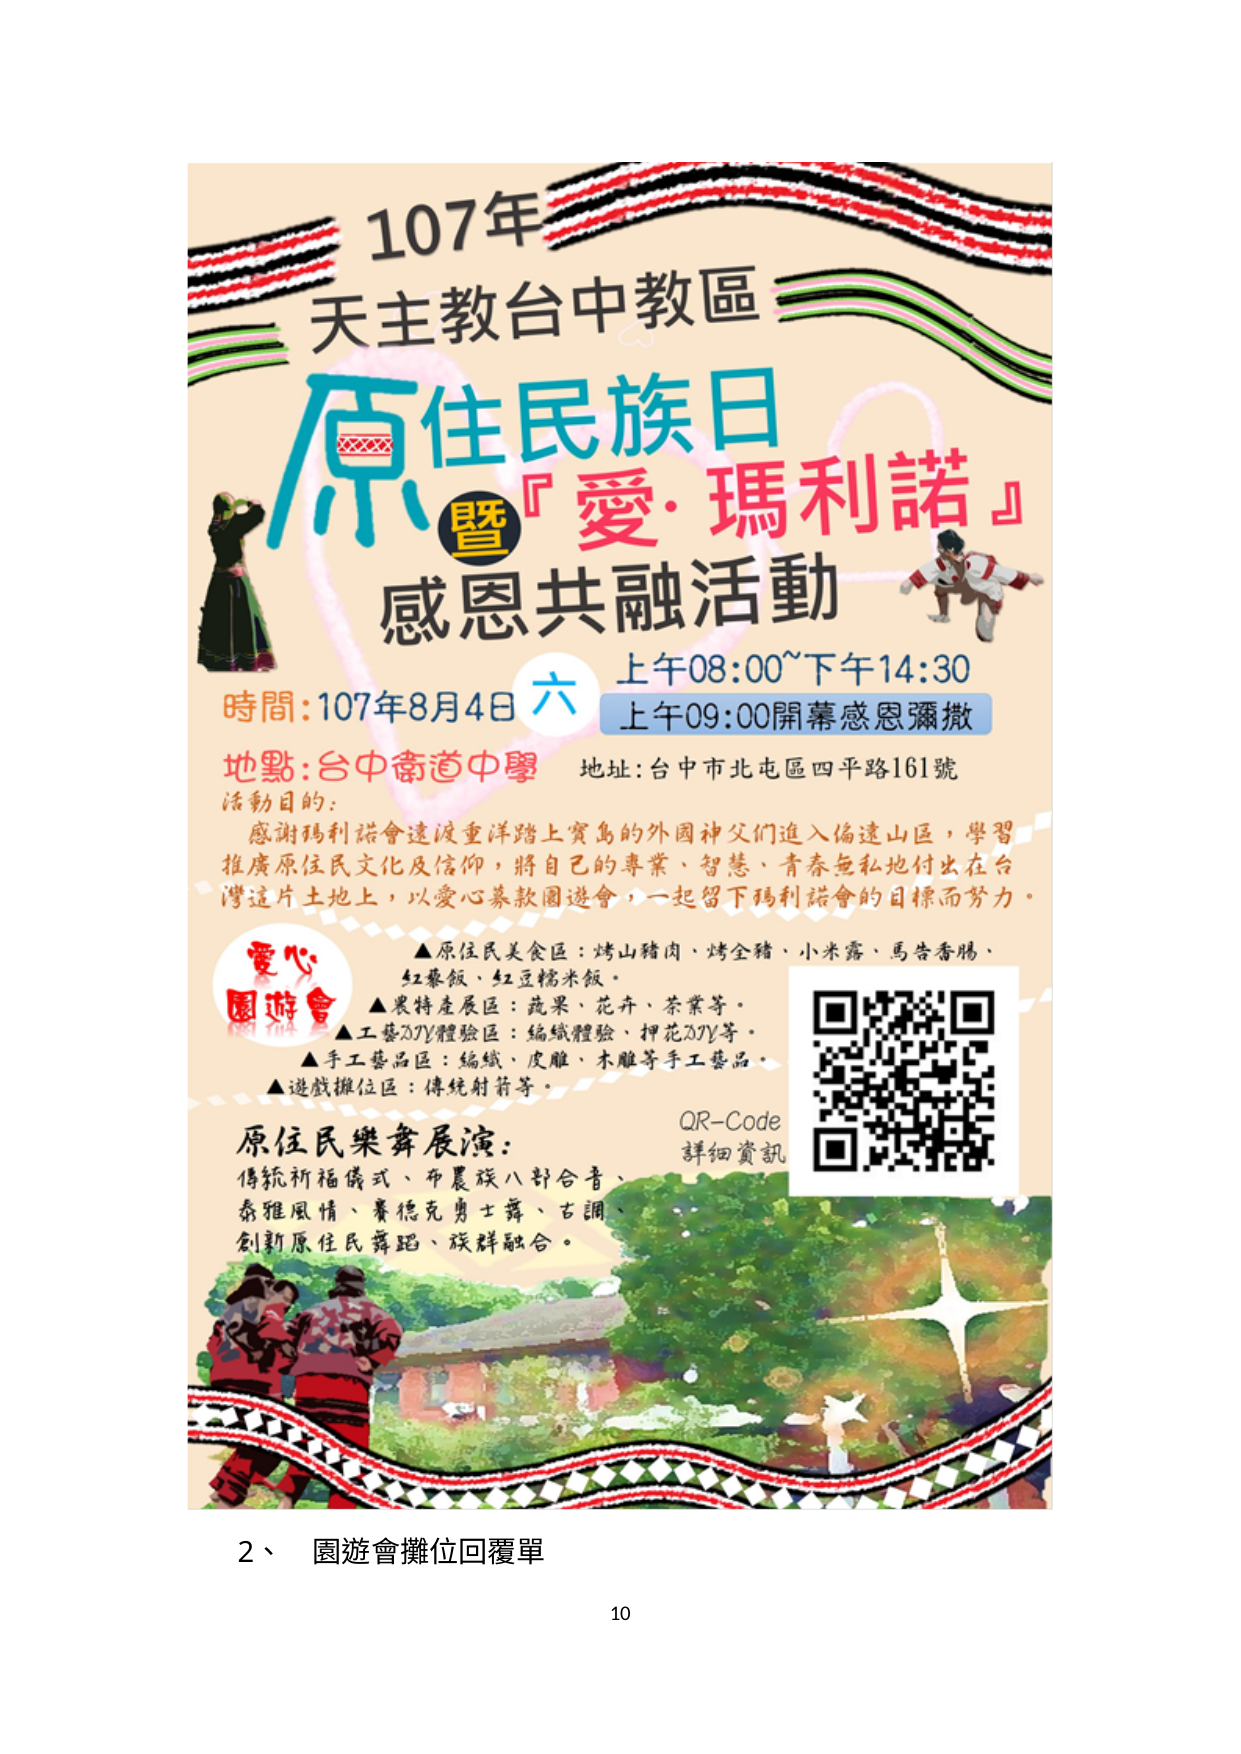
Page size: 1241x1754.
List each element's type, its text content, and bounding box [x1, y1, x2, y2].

list 園遊會攤位回覆單 [237, 1512, 1053, 1587]
picture [187, 162, 1053, 1511]
